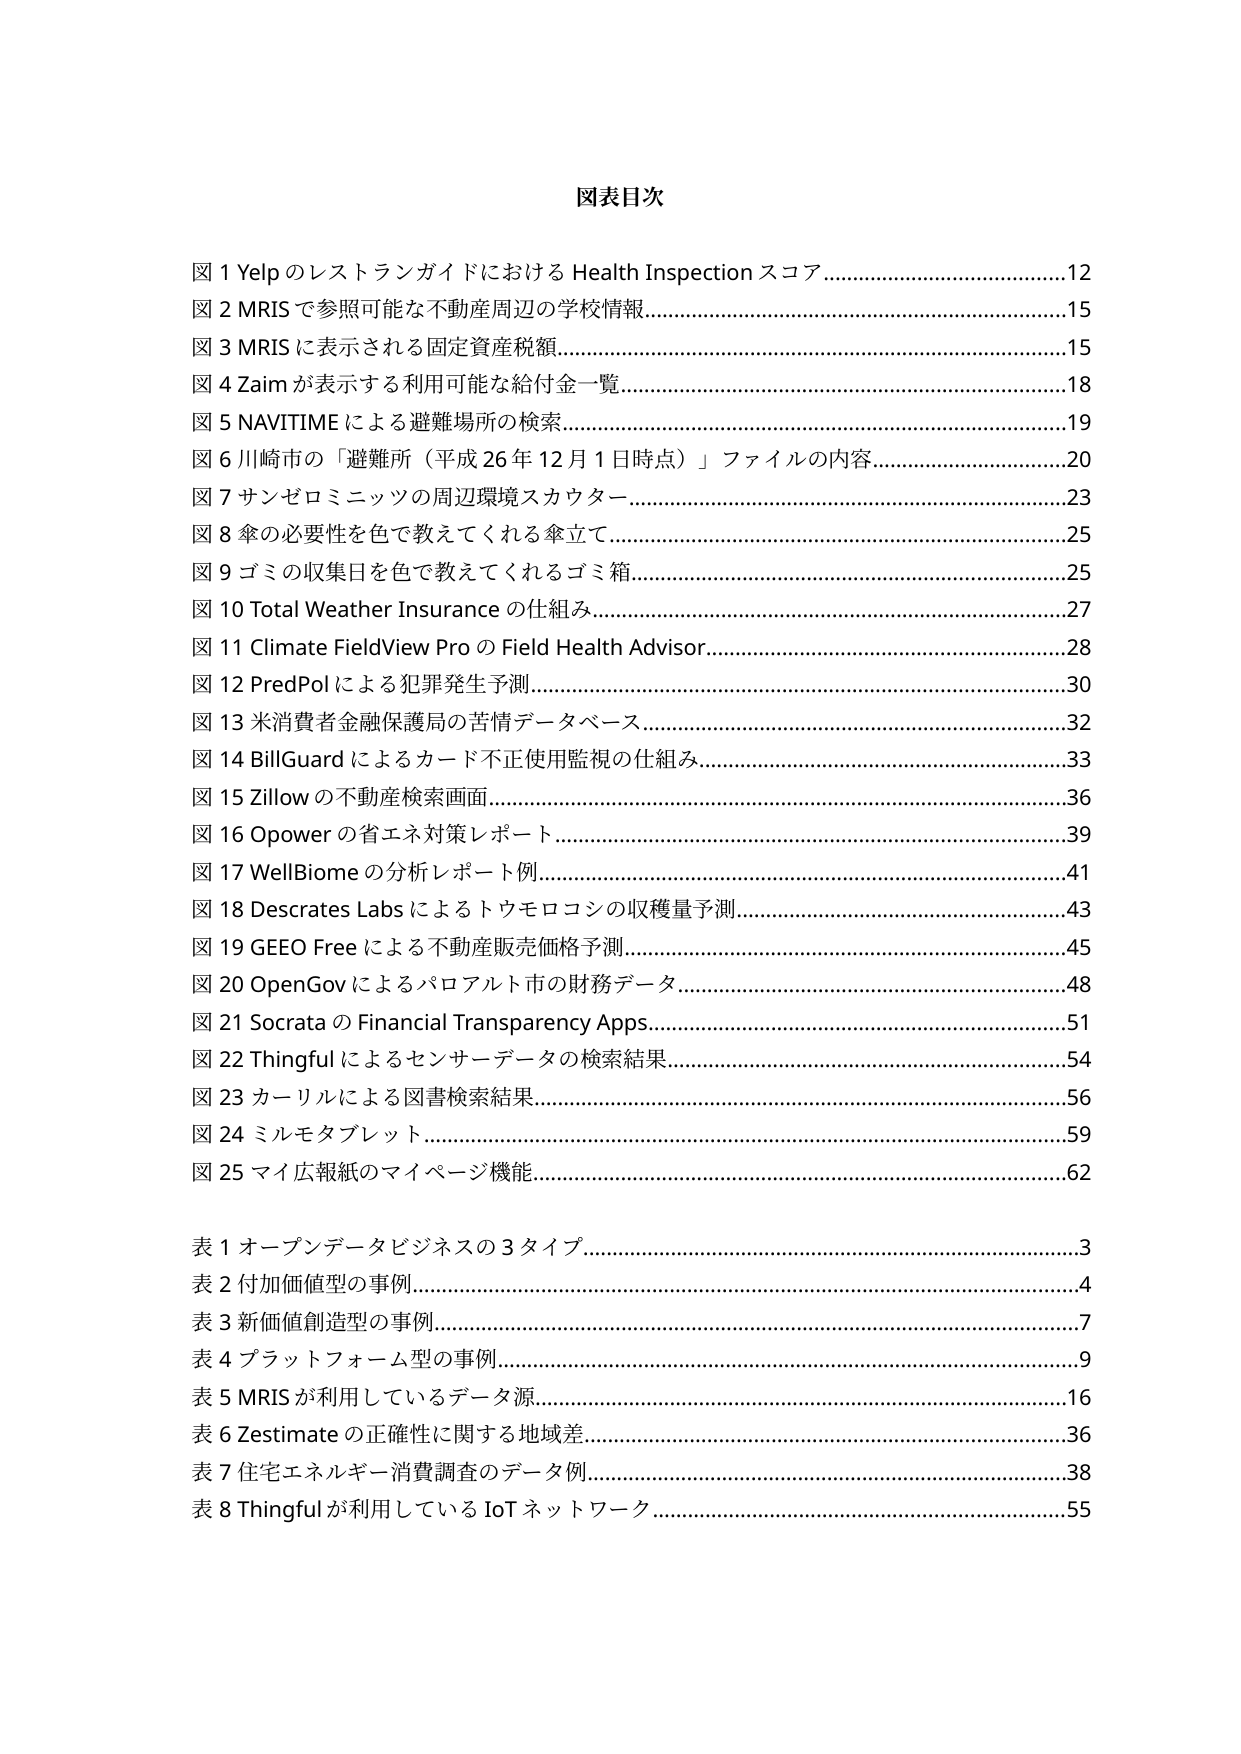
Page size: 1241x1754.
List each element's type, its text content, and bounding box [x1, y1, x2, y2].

text 図 7 サンゼロミニッツの周辺環境スカウター 23 [191, 477, 1092, 515]
text 図 8 傘の必要性を色で教えてくれる傘立て 25 [191, 515, 1092, 552]
text 図 18 Descrates Labsによるトウモロコシの収穫量予測 43 [191, 890, 1092, 927]
text 表 1 オープンデータビジネスの3タイプ 3 [191, 1227, 1092, 1265]
text 表 7 住宅エネルギー消費調査のデータ例 38 [191, 1452, 1092, 1490]
text 図 24 ミルモタブレット 59 [191, 1115, 1092, 1152]
text 表 3 新価値創造型の事例 7 [191, 1302, 1092, 1340]
text 図 5 NAVITIMEによる避難場所の検索 19 [191, 402, 1092, 440]
text 図 16 Opowerの省エネ対策レポート 39 [191, 815, 1092, 852]
text 図 9 ゴミの収集日を色で教えてくれるゴミ箱 25 [191, 552, 1092, 590]
text 表 8 Thingfulが利用しているIoTネットワーク 55 [191, 1490, 1092, 1527]
text 表 6 Zestimateの正確性に関する地域差 36 [191, 1415, 1092, 1452]
text 図 11 Climate FieldView ProのField Health Advisor 28 [191, 627, 1092, 665]
text 表 4 プラットフォーム型の事例 9 [191, 1340, 1092, 1377]
text 図 13 米消費者金融保護局の苦情データベース 32 [191, 702, 1092, 740]
text 表 2 付加価値型の事例 4 [191, 1265, 1092, 1302]
text 図表目次 [148, 177, 1092, 215]
text 図 14 BillGuardによるカード不正使用監視の仕組み 33 [191, 740, 1092, 777]
text 図 2 MRISで参照可能な不動産周辺の学校情報 15 [191, 290, 1092, 327]
text 表 5 MRISが利用しているデータ源 16 [191, 1377, 1092, 1415]
text 図 3 MRISに表示される固定資産税額 15 [191, 327, 1092, 365]
text 図 20 OpenGovによるパロアルト市の財務データ 48 [191, 965, 1092, 1002]
text 図 21 SocrataのFinancial Transparency Apps 51 [191, 1002, 1092, 1040]
text 図 15 Zillowの不動産検索画面 36 [191, 777, 1092, 815]
text 図 12 PredPolによる犯罪発生予測 30 [191, 665, 1092, 702]
text 図 25 マイ広報紙のマイページ機能 62 [191, 1152, 1092, 1190]
text 図 19 GEEO Freeによる不動産販売価格予測 45 [191, 927, 1092, 965]
text 図 23 カーリルによる図書検索結果 56 [191, 1077, 1092, 1115]
text 図 17 WellBiomeの分析レポート例 41 [191, 852, 1092, 890]
text 図 6 川崎市の「避難所（平成26年12月1日時点）」ファイルの内容 20 [191, 440, 1092, 477]
text 図 1 YelpのレストランガイドにおけるHealth Inspectionスコア 12 [191, 252, 1092, 290]
text 図 22 Thingfulによるセンサーデータの検索結果 54 [191, 1040, 1092, 1077]
text 図 10 Total Weather Insuranceの仕組み 27 [191, 590, 1092, 627]
text 図 4 Zaimが表示する利用可能な給付金一覧 18 [191, 365, 1092, 402]
